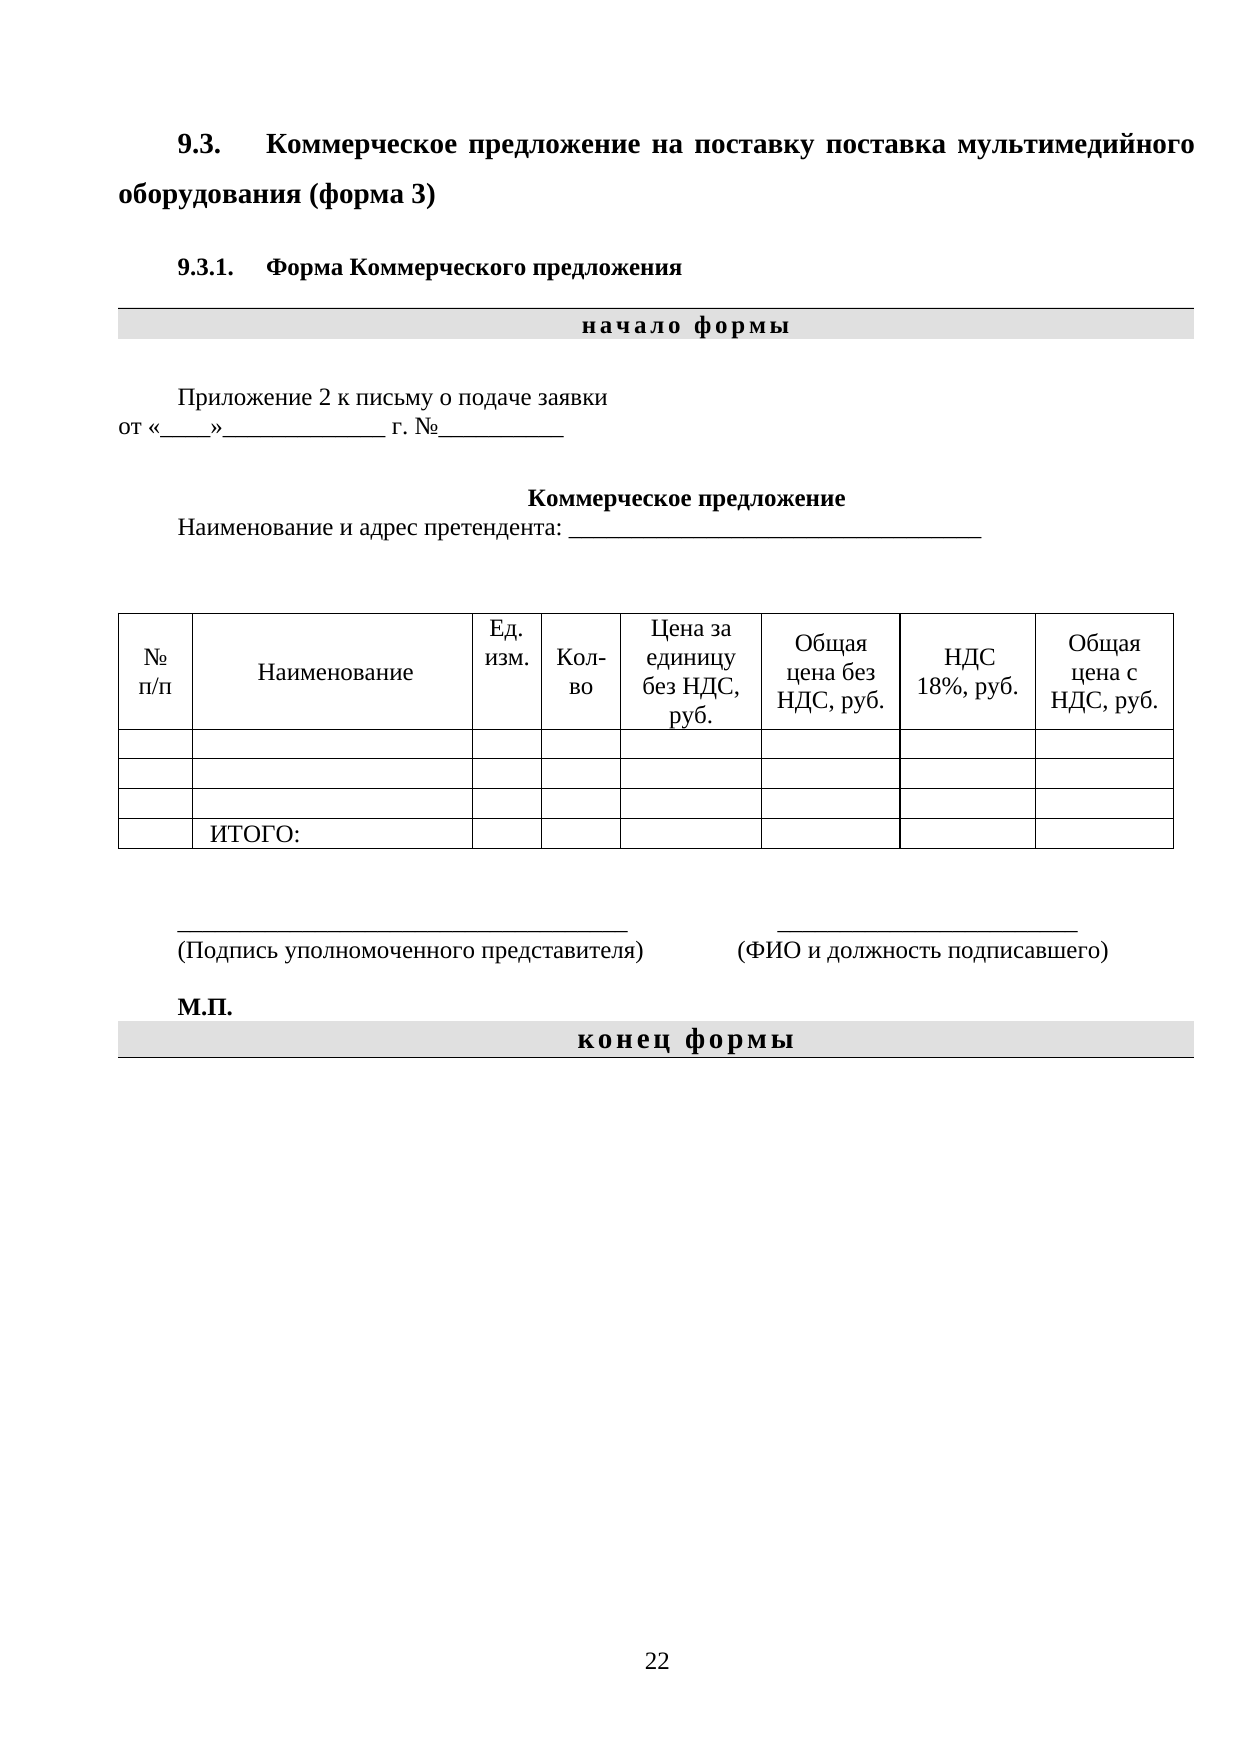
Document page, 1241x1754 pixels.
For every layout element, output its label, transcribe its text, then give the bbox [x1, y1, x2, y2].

table_header Общая цена без НДС, руб. [762, 614, 899, 728]
table_cell [1036, 759, 1173, 788]
table_cell [542, 819, 620, 848]
table_cell [119, 730, 192, 758]
table_cell [193, 759, 472, 788]
table_cell [762, 819, 899, 848]
table_cell [621, 759, 761, 788]
table_cell [901, 730, 1035, 758]
table_header № п/п [119, 614, 192, 728]
table_header НДС 18%, руб. [901, 614, 1035, 728]
table_cell [621, 730, 761, 758]
table_cell [542, 730, 620, 758]
text Коммерческое предложение [118, 483, 1196, 512]
table_cell [1036, 789, 1173, 818]
text начало формы [118, 309, 1194, 339]
table_cell [119, 759, 192, 788]
table_header Кол-во [542, 614, 620, 728]
table_cell [542, 759, 620, 788]
text М.П. [118, 992, 1196, 1021]
table_cell [762, 730, 899, 758]
table_cell [621, 789, 761, 818]
table_cell [193, 730, 472, 758]
list Форма Коммерческого предложения [118, 252, 1196, 281]
list Коммерческое предложение на поставку поставка мультимедийного оборудования (форма 3) [118, 126, 1196, 210]
table_header Ед. изм. [473, 614, 541, 728]
text (Подпись уполномоченного представителя) (ФИО и должность подписавшего) [118, 935, 1196, 964]
text конец формы [118, 1021, 1194, 1057]
table_cell [473, 759, 541, 788]
table_header Наименование [193, 614, 472, 728]
text Наименование и адрес претендента: _________________________________ [118, 512, 1196, 541]
table_cell [193, 789, 472, 818]
table_header Общая цена с НДС, руб. [1036, 614, 1173, 728]
table_cell [542, 789, 620, 818]
table_cell [119, 819, 192, 848]
table_cell ИТОГО: [193, 819, 472, 848]
table_cell [762, 759, 899, 788]
table_cell [473, 730, 541, 758]
table_cell [1036, 819, 1173, 848]
table_cell [473, 819, 541, 848]
table_cell [901, 819, 1035, 848]
table_cell [901, 759, 1035, 788]
table_cell [621, 819, 761, 848]
text ____________________________________ ________________________ [118, 906, 1196, 935]
table_cell [901, 789, 1035, 818]
table_cell [119, 789, 192, 818]
table_header Цена за единицу без НДС, руб. [621, 614, 761, 728]
text Приложение 2 к письму о подаче заявки от «____»_____________ г. №__________ [118, 382, 1196, 440]
table_cell [762, 789, 899, 818]
table_cell [1036, 730, 1173, 758]
table_cell [473, 789, 541, 818]
